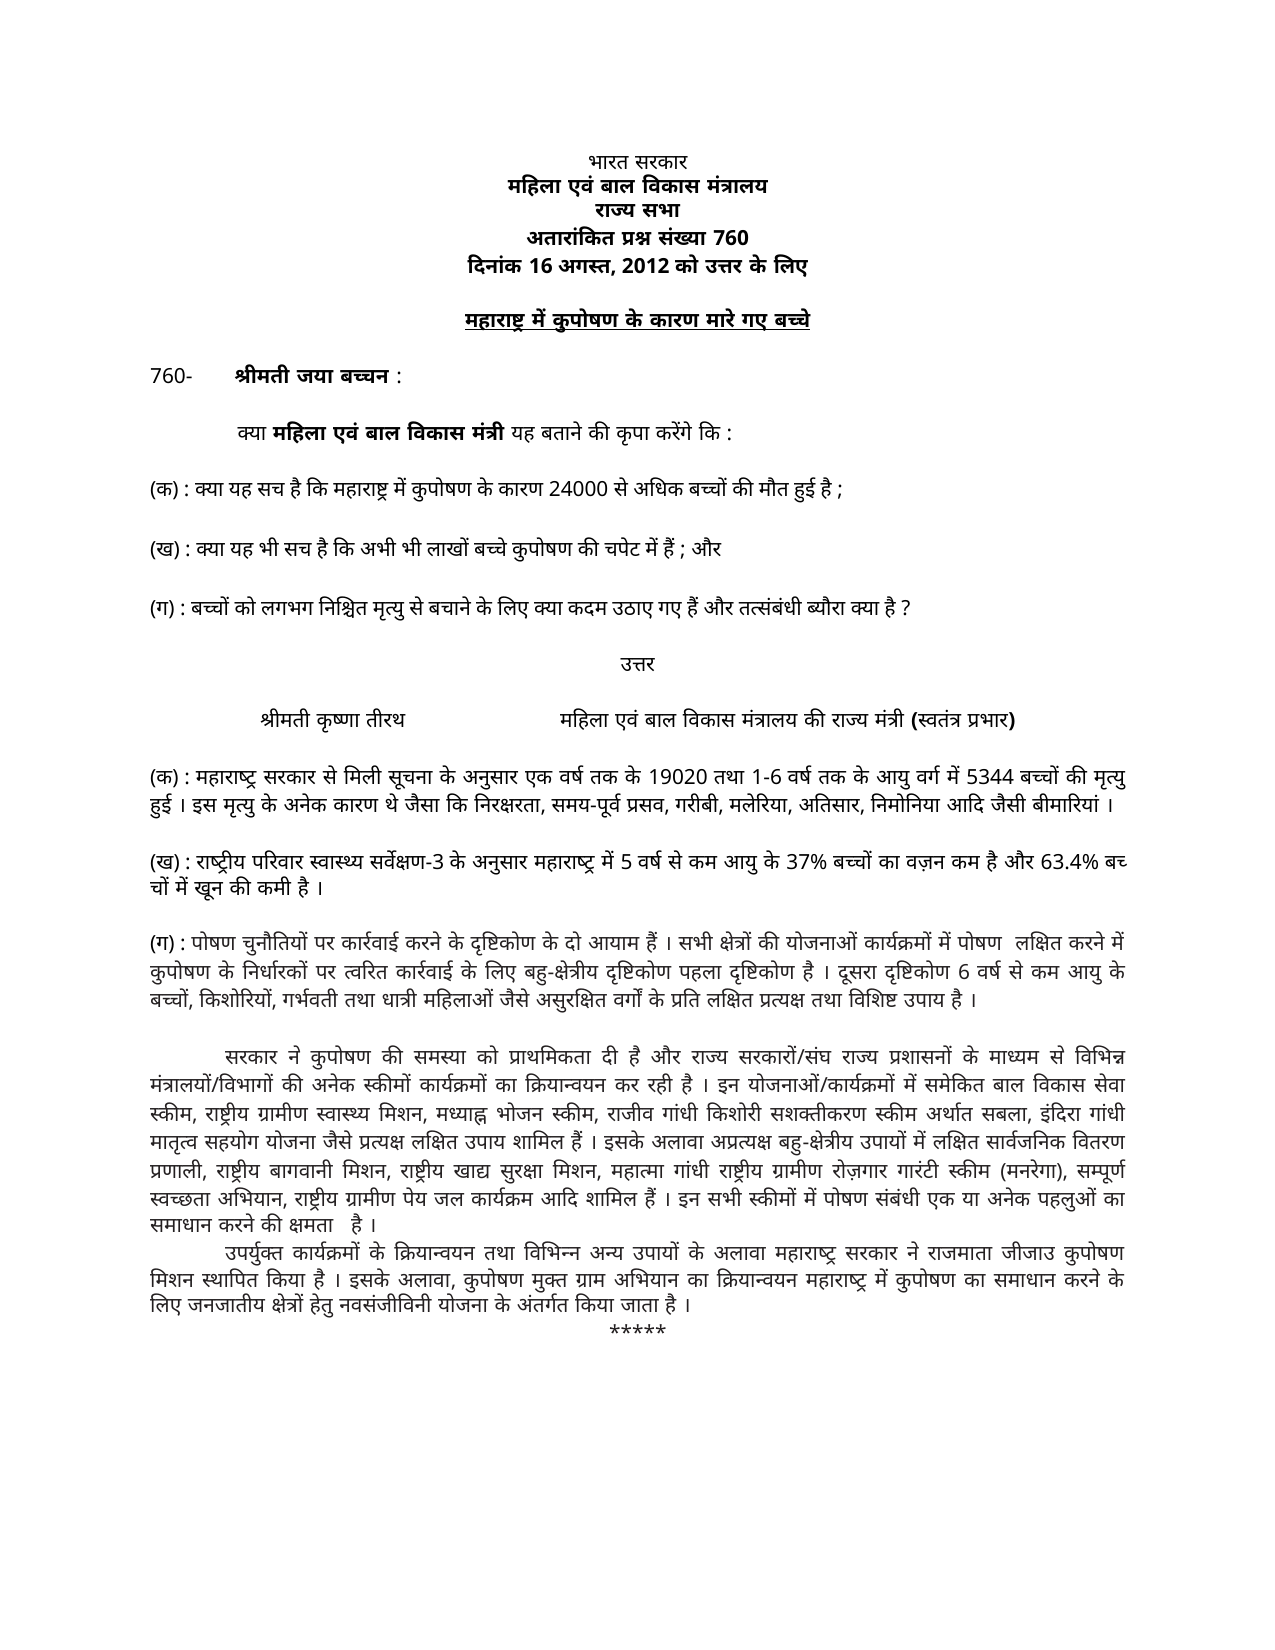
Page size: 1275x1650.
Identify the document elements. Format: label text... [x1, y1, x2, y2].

text (ख) : क्या यह भी सच है कि अभी भी लाखों बच्चे कुपोषण की चपेट में हैं ; और [150, 534, 1125, 565]
text (क) : क्या यह सच है कि महाराष्ट्र में कुपोषण के कारण 24000 से अधिक बच्चों की मौत हुई है ; [150, 474, 1125, 505]
text (ग) : बच्चों को लगभग निश्चित मृत्यु से बचाने के लिए क्या कदम उठाए गए हैं और तत्संबंधी ब्यौरा क्या है ? [150, 593, 1125, 624]
text श्रीमती कृष्णा तीरथ महिला एवं बाल विकास मंत्रालय की राज्य मंत्री (स्वतंत्र प्रभार) [150, 705, 1125, 733]
text राज्य सभा [150, 198, 1125, 223]
text (ग) : पोषण चुनौतियों पर कार्रवाई करने के दृष्टिकोण के दो आयाम हैं । सभी क्षेत्रों की योजनाओं कार्यक्रमों में पोषण लक्षित करने में कुपोषण के निर्धारकों पर त्वरित कार्रवाई के लिए बहु-क्षेत्रीय दृष्टिकोण पहला दृष्टिकोण है । दूसरा दृष्टिकोण 6 वर्ष से कम आयु के बच्चों, किशोरियों, गर्भवती तथा धात्री महिलाओं जैसे असुरक्षित वर्गों के प्रति लक्षित प्रत्यक्ष तथा विशिष्ट उपाय है । [150, 928, 1125, 1014]
list श्रीमती जया बच्चन : [150, 361, 1125, 389]
text भारत सरकार [150, 150, 1125, 174]
text महिला एवं बाल विकास मंत्रालय [150, 174, 1125, 198]
text अतारांकित प्रश्न संख्या 760 [150, 223, 1125, 251]
text ***** [150, 1318, 1125, 1346]
text क्या महिला एवं बाल विकास मंत्री यह बताने की कृपा करेंगे कि : [234, 418, 1125, 446]
text उत्तर [150, 652, 1125, 677]
text उपर्युक्‍त कार्यक्रमों के क्रियान्‍वयन तथा विभिन्‍न अन्‍य उपायों के अलावा महाराष्‍ट्र सरकार ने राजमाता जीजाउ कुपोषण मिशन स्‍थापित किया है । इसके अलावा, कुपोषण मुक्‍त ग्राम अभियान का क्रियान्‍वयन महाराष्‍ट्र में कुपोषण का समाधान करने के लिए जनजातीय क्षेत्रों हेतु नवसंजीविनी योजना के अंतर्गत किया जाता है । [150, 1241, 1125, 1318]
text महाराष्ट्र में कुपोषण के कारण मारे गए बच्चे [150, 308, 584, 332]
text (ख) : राष्‍ट्रीय परिवार स्‍वास्‍थ्‍य सर्वेक्षण-3 के अनुसार महाराष्‍ट्र में 5 वर्ष से कम आयु के 37% बच्‍चों का वज़न कम है और 63.4% बच्‍चों में खून की कमी है । [150, 847, 1125, 900]
text महाराष्ट्र में कुपोषण के कारण मारे गए बच्चे [563, 308, 1125, 332]
text (क) : महाराष्‍ट्र सरकार से मिली सूचना के अनुसार एक वर्ष तक के 19020 तथा 1-6 वर्ष तक के आयु वर्ग में 5344 बच्‍चों की मृत्‍यु हुई । इस मृत्‍यु के अनेक कारण थे जैसा कि निरक्षरता, समय-पूर्व प्रसव, गरीबी, मलेरिया, अतिसार, निमोनिया आदि जैसी बीमारियां । [150, 762, 1125, 819]
text दिनांक 16 अगस्त, 2012 को उत्तर के लिए [150, 251, 1125, 280]
text सरकार ने कुपोषण की समस्या को प्राथमिकता दी है और राज्य सरकारों/संघ राज्य प्रशासनों के माध्यम से विभिन्न मंत्रालयों/विभागों की अनेक स्कीमों कार्यक्रमों का क्रियान्वयन कर रही है । इन योजनाओं/कार्यक्रमों में समेकित बाल विकास सेवा स्कीम, राष्ट्रीय ग्रामीण स्वास्थ्य मिशन, मध्याह्न भोजन स्कीम, राजीव गांधी किशोरी सशक्तीकरण स्कीम अर्थात सबला, इंदिरा गांधी मातृत्व सहयोग योजना जैसे प्रत्यक्ष लक्षित उपाय शामिल हैं । इसके अलावा अप्रत्यक्ष बहु-क्षेत्रीय उपायों में लक्षित सार्वजनिक वितरण प्रणाली, राष्ट्रीय बागवानी मिशन, राष्ट्रीय खाद्य सुरक्षा मिशन, महात्मा गांधी राष्ट्रीय ग्रामीण रोज़गार गारंटी स्कीम (मनरेगा), सम्पूर्ण स्वच्छता अभियान, राष्ट्रीय ग्रामीण पेय जल कार्यक्रम आदि शामिल हैं । इन सभी स्कीमों में पोषण संबंधी एक या अनेक पहलुओं का समाधान करने की क्षमता है । [150, 1042, 1125, 1241]
